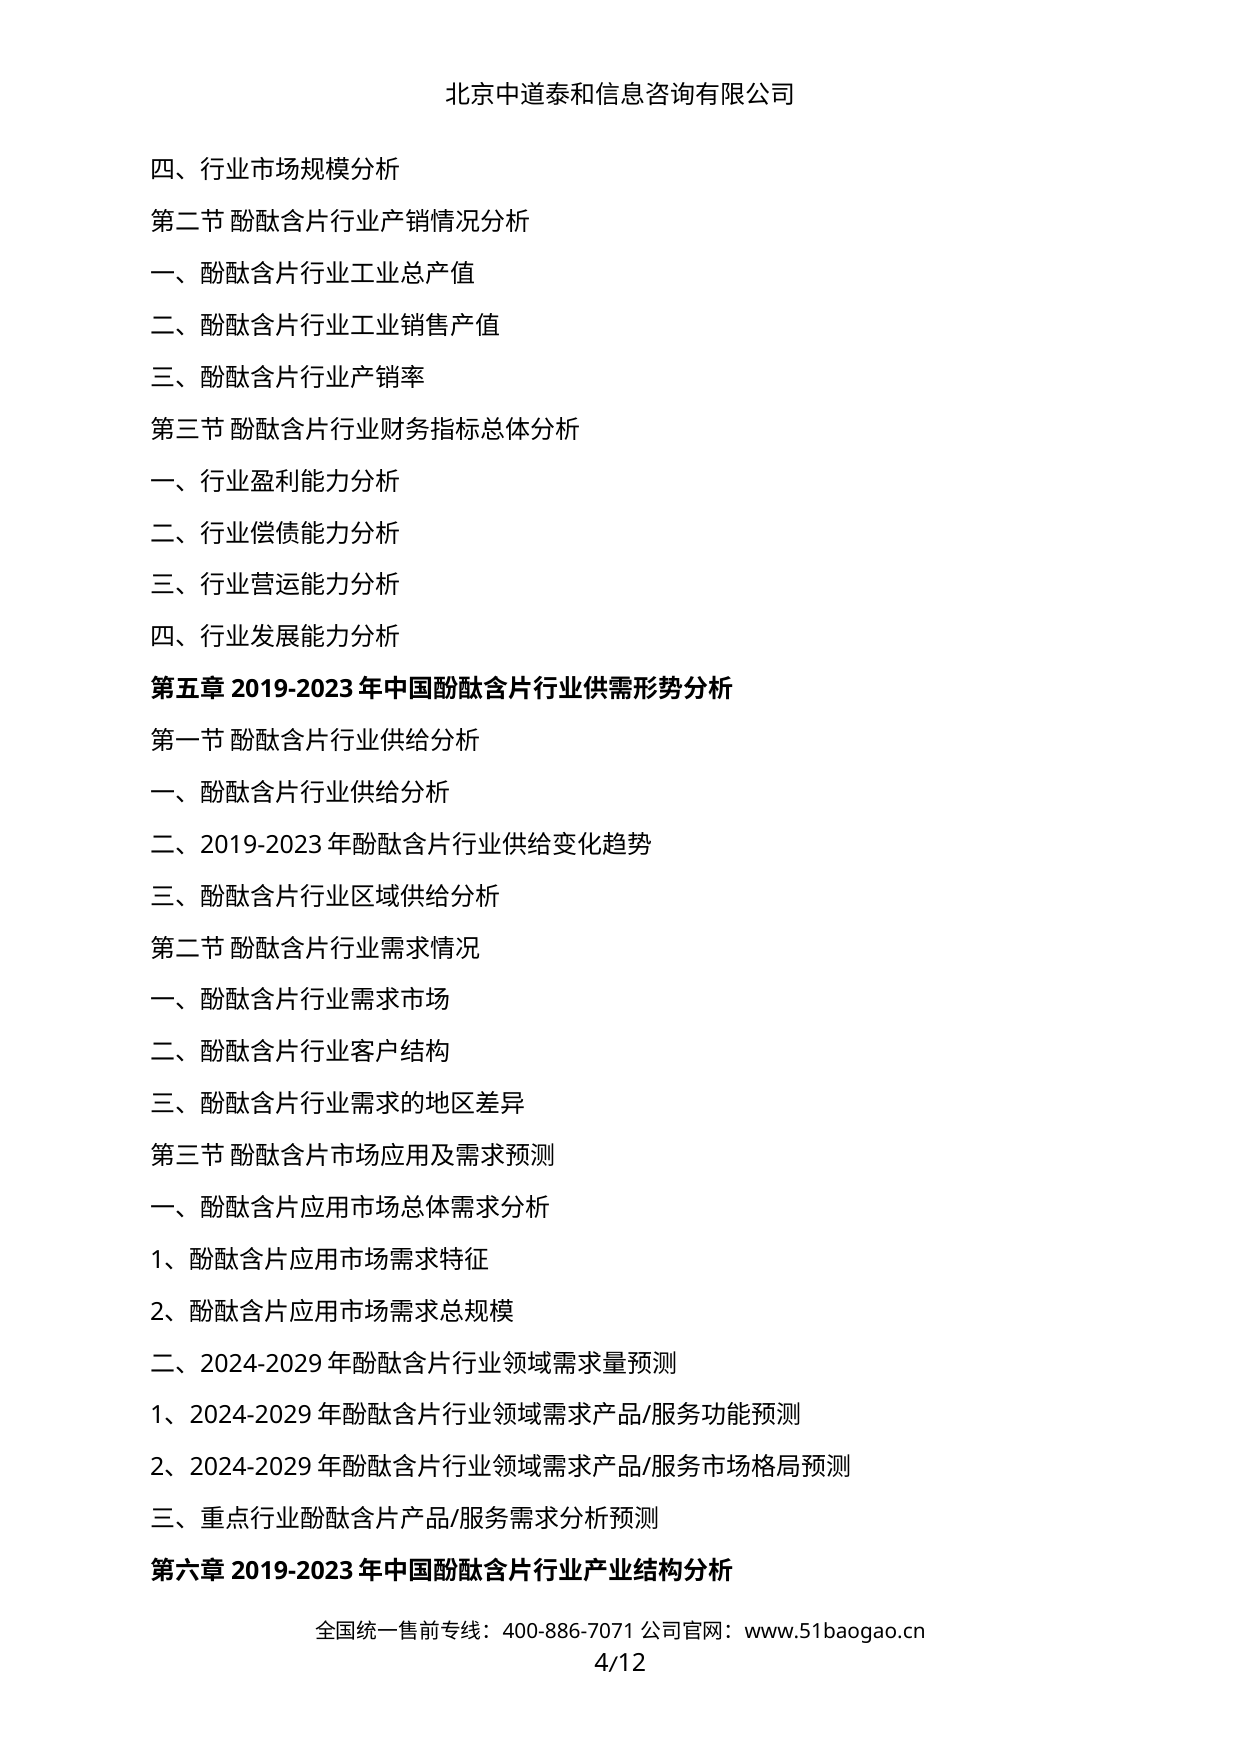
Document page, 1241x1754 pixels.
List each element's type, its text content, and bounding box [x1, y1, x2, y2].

text 二、2024-2029年酚酞含片行业领域需求量预测 [150, 1343, 1090, 1379]
text 第三节 酚酞含片行业财务指标总体分析 [150, 409, 1090, 446]
text 四、行业发展能力分析 [150, 617, 1090, 653]
text 三、酚酞含片行业区域供给分析 [150, 876, 1090, 912]
text 第二节 酚酞含片行业产销情况分析 [150, 202, 1090, 238]
text 一、行业盈利能力分析 [150, 461, 1090, 497]
text 三、行业营运能力分析 [150, 565, 1090, 601]
text 三、酚酞含片行业产销率 [150, 357, 1090, 394]
text 二、行业偿债能力分析 [150, 513, 1090, 549]
text 2、酚酞含片应用市场需求总规模 [150, 1291, 1090, 1327]
text 第五章 2019-2023年中国酚酞含片行业供需形势分析 [150, 669, 1090, 705]
text 一、酚酞含片行业需求市场 [150, 980, 1090, 1016]
text 第一节 酚酞含片行业供给分析 [150, 721, 1090, 757]
text 二、酚酞含片行业客户结构 [150, 1032, 1090, 1068]
text 三、酚酞含片行业需求的地区差异 [150, 1084, 1090, 1120]
text 1、酚酞含片应用市场需求特征 [150, 1239, 1090, 1276]
text 一、酚酞含片应用市场总体需求分析 [150, 1187, 1090, 1224]
text 一、酚酞含片行业工业总产值 [150, 254, 1090, 290]
text 第六章 2019-2023年中国酚酞含片行业产业结构分析 [150, 1551, 1090, 1587]
text 二、酚酞含片行业工业销售产值 [150, 306, 1090, 342]
text 四、行业市场规模分析 [150, 150, 1090, 186]
text 二、2019-2023年酚酞含片行业供给变化趋势 [150, 824, 1090, 861]
text 一、酚酞含片行业供给分析 [150, 772, 1090, 809]
text 第二节 酚酞含片行业需求情况 [150, 928, 1090, 964]
text 三、重点行业酚酞含片产品/服务需求分析预测 [150, 1499, 1090, 1535]
text 1、2024-2029年酚酞含片行业领域需求产品/服务功能预测 [150, 1395, 1090, 1431]
text 第三节 酚酞含片市场应用及需求预测 [150, 1136, 1090, 1172]
text 2、2024-2029年酚酞含片行业领域需求产品/服务市场格局预测 [150, 1447, 1090, 1483]
